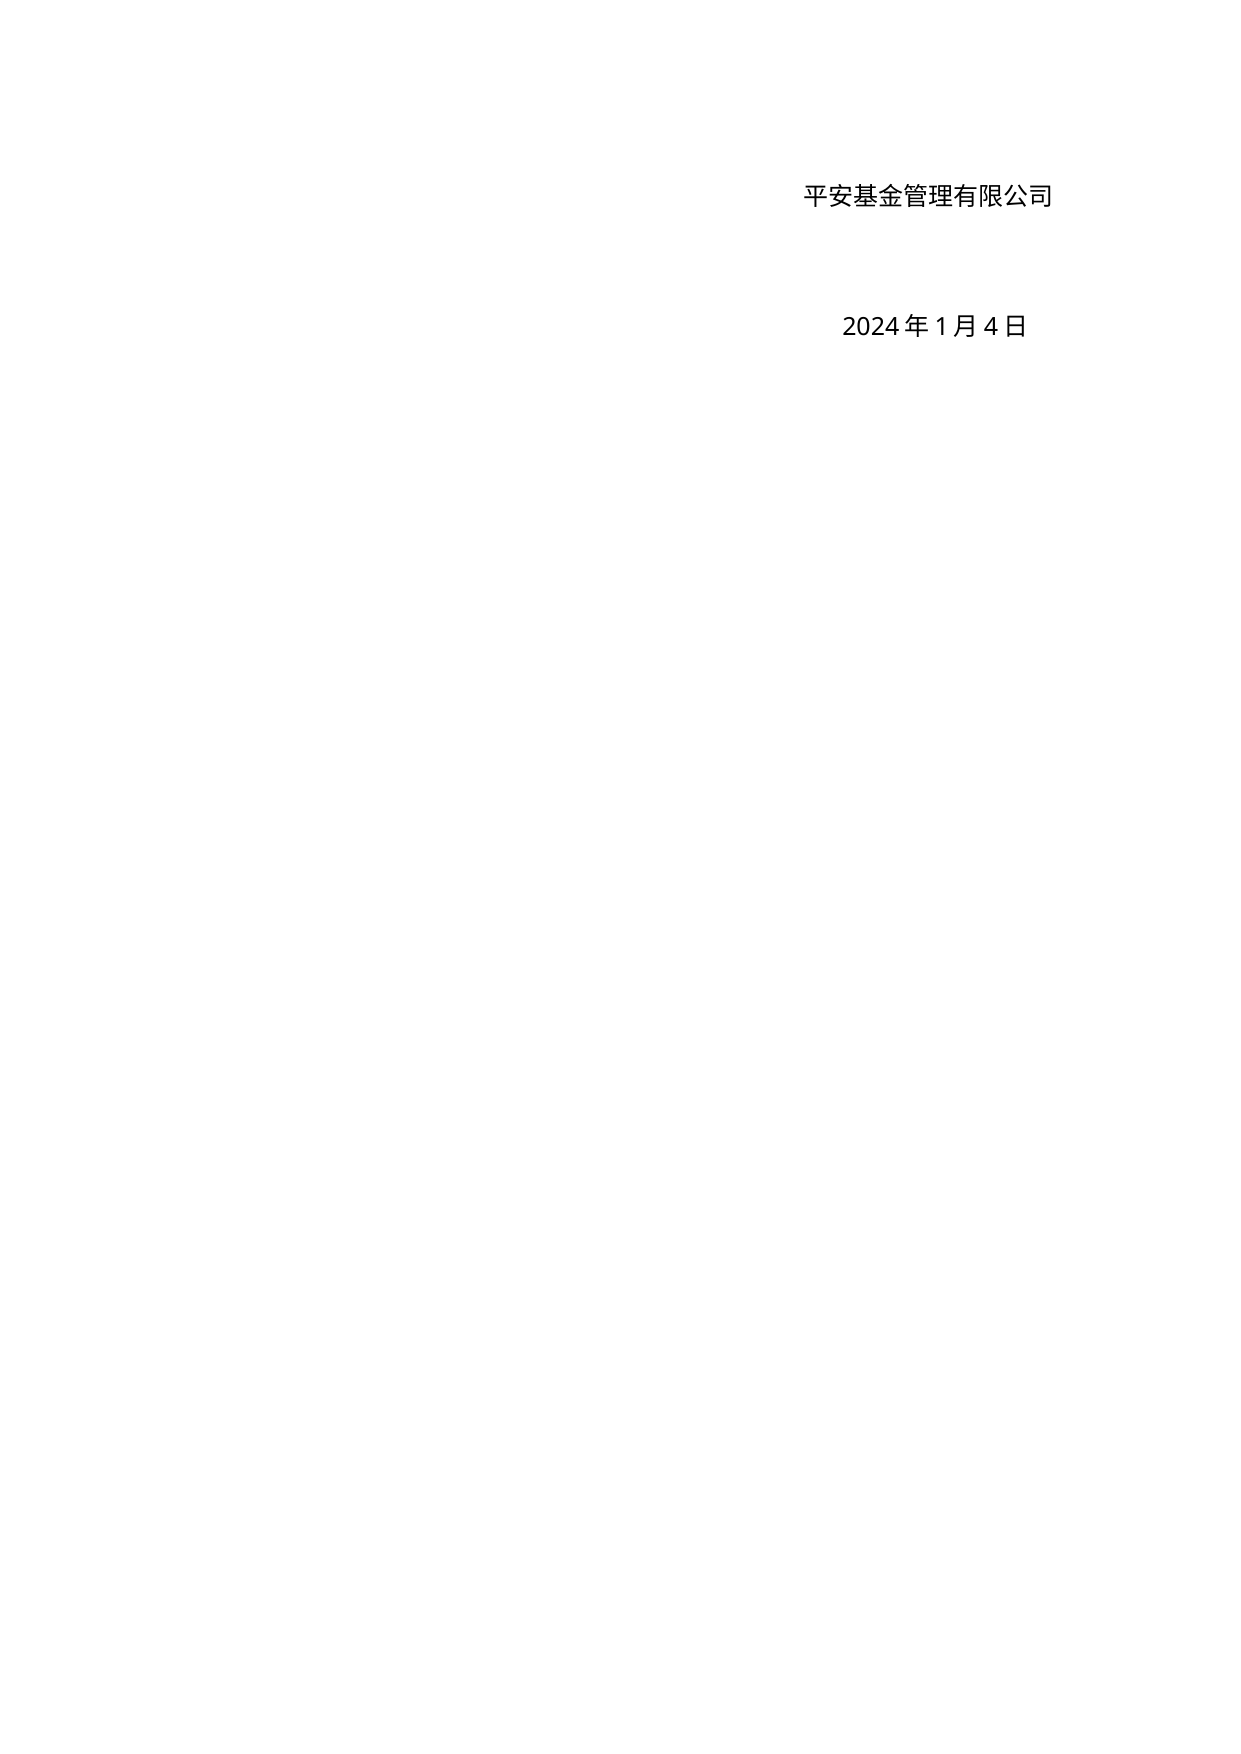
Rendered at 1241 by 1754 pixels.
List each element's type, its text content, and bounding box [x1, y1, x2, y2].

text 平安基金管理有限公司 [187, 162, 1053, 227]
text 2024年1月4日 [187, 292, 1028, 357]
